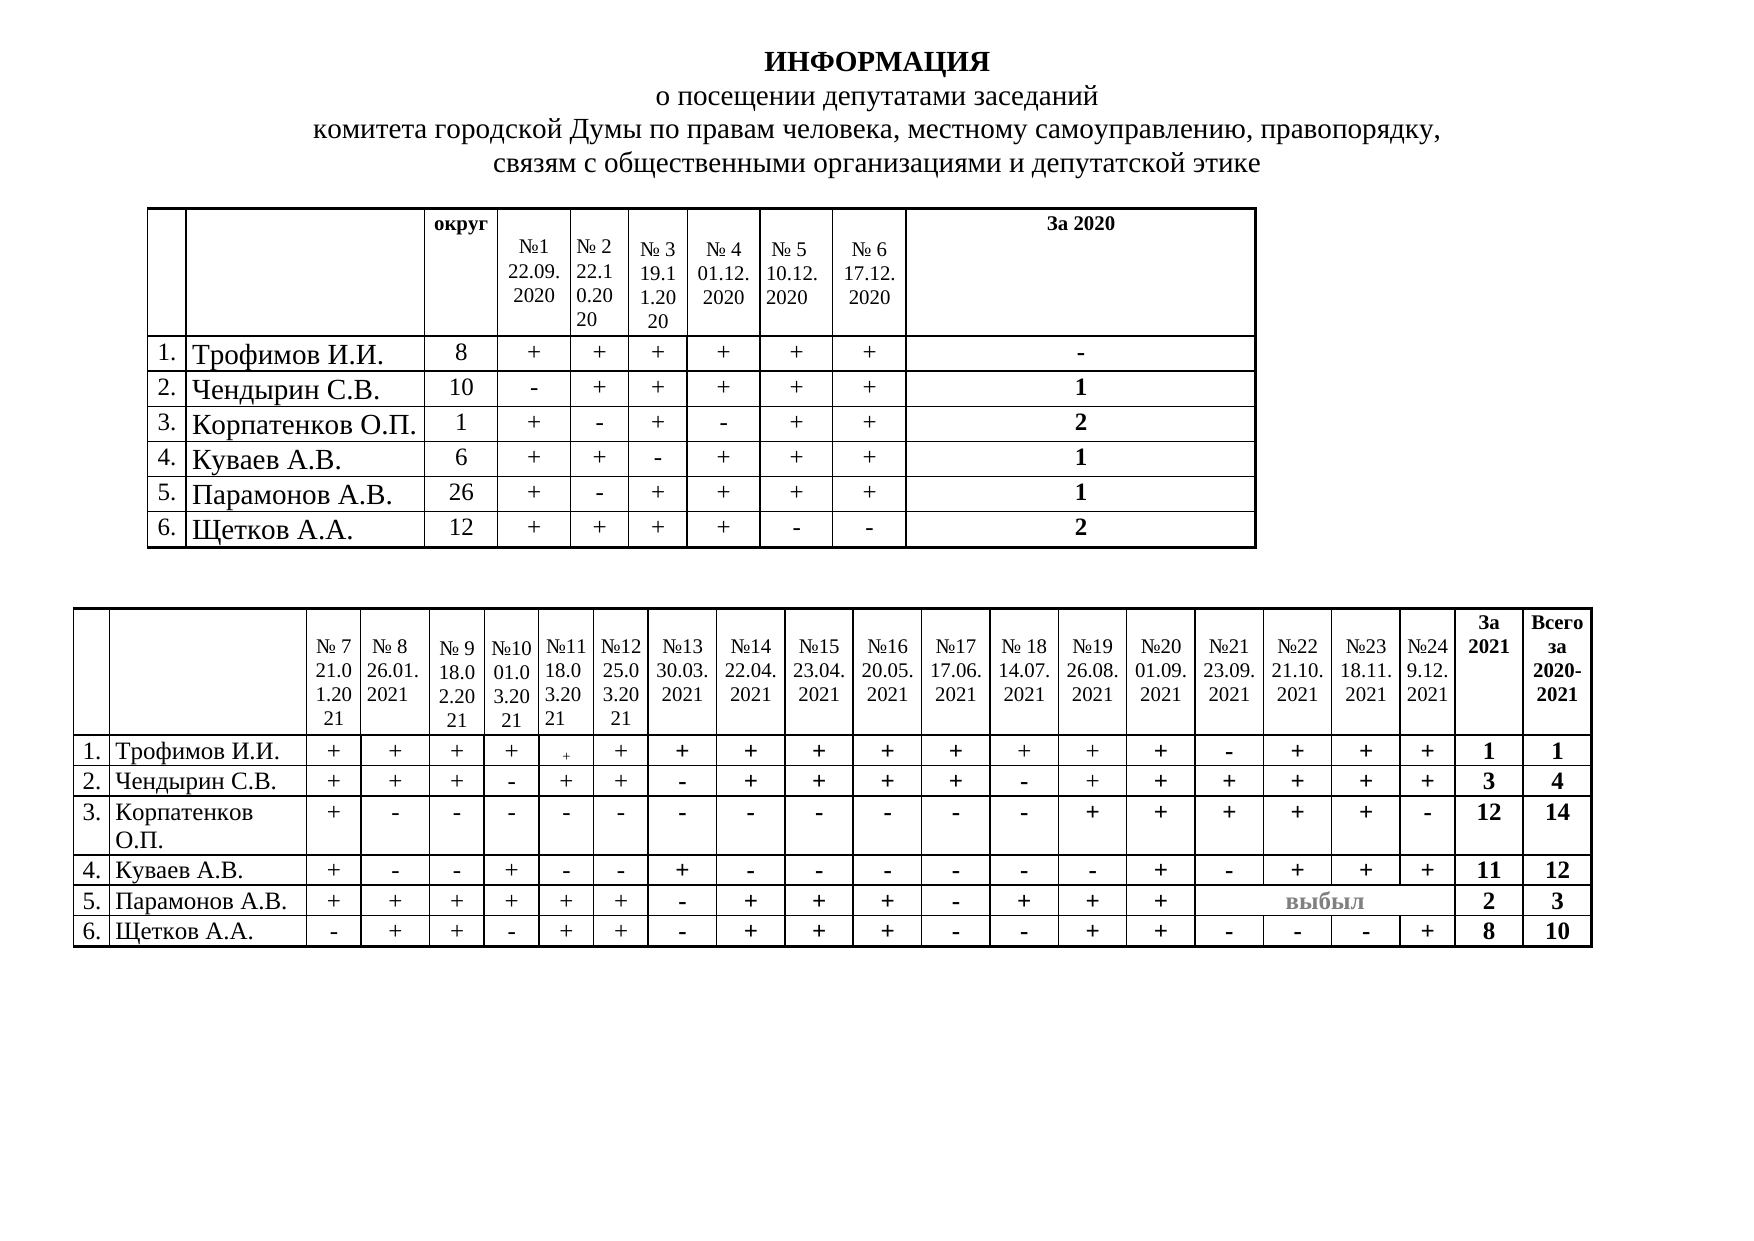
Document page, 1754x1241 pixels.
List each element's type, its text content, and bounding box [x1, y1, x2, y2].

table_cell - [717, 856, 784, 884]
table_cell Трофимов И.И. [110, 736, 306, 765]
table_cell + [498, 477, 570, 511]
table_cell - [540, 797, 593, 854]
table_cell Парамонов А.В. [110, 886, 306, 915]
table_cell - [1196, 916, 1263, 945]
table_cell - [833, 512, 905, 546]
table_cell + [1264, 797, 1331, 854]
table_cell + [1264, 856, 1331, 884]
table_cell + [688, 337, 759, 370]
table_cell Щетков А.А. [110, 916, 306, 945]
table_cell 4 [1524, 766, 1590, 795]
table_cell + [854, 886, 921, 915]
table_header №19 26.08.2021 [1059, 610, 1126, 734]
table_cell 6. [148, 512, 185, 546]
table_cell 8 [425, 337, 497, 370]
table_cell Корпатенков О.П. [187, 407, 424, 441]
table_cell Щетков А.А. [187, 512, 424, 546]
table_cell - [594, 856, 647, 884]
table_cell + [594, 766, 647, 795]
table_cell + [833, 407, 905, 441]
text связям с общественными организациями и депутатской этике [118, 145, 1636, 178]
table_cell - [1196, 856, 1263, 884]
table_cell + [833, 337, 905, 370]
table_cell + [1196, 797, 1263, 854]
table_cell 1 [1456, 736, 1522, 765]
text ИНФОРМАЦИЯ [118, 44, 1636, 78]
table_cell 8 [1456, 916, 1522, 945]
table_cell 1 [907, 372, 1254, 406]
table_cell 3. [148, 407, 185, 441]
table_cell - [307, 916, 360, 945]
table_cell + [717, 766, 784, 795]
table_cell 3. [74, 797, 109, 854]
table_header №14 22.04.2021 [717, 610, 784, 734]
table_cell + [1401, 916, 1454, 945]
table_cell + [1127, 766, 1194, 795]
table_header №1 22.09.2020 [498, 210, 570, 335]
table_cell + [854, 736, 921, 765]
table_cell + [854, 766, 921, 795]
table_cell + [307, 886, 360, 915]
table_header №22 21.10.2021 [1264, 610, 1331, 734]
table_header № 8 26.01.2021 [361, 610, 429, 734]
table_cell + [688, 512, 759, 546]
table_cell - [629, 442, 686, 476]
table_cell + [485, 886, 538, 915]
table_cell + [307, 856, 360, 884]
table_header №12 25.03.2021 [594, 610, 647, 734]
table_cell - [1196, 736, 1263, 765]
table_cell + [761, 407, 832, 441]
table_cell + [1059, 916, 1126, 945]
table_cell + [498, 407, 570, 441]
table_cell - [717, 797, 784, 854]
table_header №21 23.09.2021 [1196, 610, 1263, 734]
text комитета городской Думы по правам человека, местному самоуправлению, правопорядку, [118, 111, 1636, 145]
table_cell + [688, 477, 759, 511]
table_cell + [430, 766, 483, 795]
table_cell - [498, 372, 570, 406]
table_cell - [485, 916, 538, 945]
table_cell + [1059, 736, 1126, 765]
table_cell + [761, 337, 832, 370]
table_cell - [991, 797, 1058, 854]
table_cell + [761, 372, 832, 406]
table_cell + [649, 736, 716, 765]
table_cell - [571, 477, 628, 511]
table_cell + [362, 916, 429, 945]
table_cell 4. [74, 856, 109, 884]
table_cell - [991, 856, 1058, 884]
text о посещении депутатами заседаний [118, 78, 1636, 111]
table_cell - [430, 797, 483, 854]
table_cell + [1059, 886, 1126, 915]
table_cell + [761, 442, 832, 476]
table_cell - [362, 797, 429, 854]
table_cell + [430, 736, 483, 765]
table_cell - [1059, 856, 1126, 884]
table_cell + [761, 477, 832, 511]
table_cell + [485, 736, 538, 765]
table_cell + [498, 337, 570, 370]
table_cell Чендырин С.В. [110, 766, 306, 795]
table_cell + [1401, 856, 1454, 884]
table_cell - [430, 856, 483, 884]
table_cell 1 [425, 407, 497, 441]
table_header №10 01.03.2021 [485, 610, 538, 734]
table_cell + [629, 337, 686, 370]
table_cell + [1127, 797, 1194, 854]
table_cell + [430, 886, 483, 915]
table_header № 2 22.10.2020 [571, 210, 628, 335]
table_cell - [688, 407, 759, 441]
table_cell 2. [74, 766, 109, 795]
table_cell + [1127, 736, 1194, 765]
table_cell - [854, 797, 921, 854]
table_cell + [833, 372, 905, 406]
table_cell - [922, 856, 989, 884]
table_cell - [649, 886, 716, 915]
table_cell + [540, 766, 593, 795]
table_cell + [1059, 797, 1126, 854]
table_cell + [1332, 736, 1399, 765]
table_cell 1 [907, 477, 1254, 511]
table_cell 12 [1524, 856, 1590, 884]
table_cell + [307, 766, 360, 795]
table_cell Чендырин С.В. [187, 372, 424, 406]
table_cell 5. [148, 477, 185, 511]
table_cell + [594, 736, 647, 765]
table_cell - [922, 886, 989, 915]
table_cell 14 [1524, 797, 1590, 854]
table_header №16 20.05.2021 [854, 610, 921, 734]
table_cell + [688, 442, 759, 476]
table_cell 2 [907, 512, 1254, 546]
table_cell + [1127, 856, 1194, 884]
table_header №23 18.11.2021 [1332, 610, 1399, 734]
table_cell + [571, 337, 628, 370]
table_cell + [1332, 797, 1399, 854]
table_header За 2020 [907, 210, 1254, 335]
table_cell + [717, 886, 784, 915]
table_header № 6 17.12.2020 [833, 210, 905, 335]
table_cell 1. [74, 736, 109, 765]
table_header Всего за 2020-2021 [1524, 610, 1590, 734]
table_cell - [649, 797, 716, 854]
table_cell + [922, 736, 989, 765]
table_cell 2 [1456, 886, 1522, 915]
table_cell + [1401, 736, 1454, 765]
table_cell + [991, 736, 1058, 765]
table_cell + [571, 372, 628, 406]
table_cell - [786, 856, 852, 884]
table_cell + [571, 512, 628, 546]
table_cell + [629, 512, 686, 546]
table_cell 1. [148, 337, 185, 370]
table_cell - [1401, 797, 1454, 854]
table_header №20 01.09.2021 [1127, 610, 1194, 734]
table_header №24 9.12. 2021 [1401, 610, 1454, 734]
table_cell 4. [148, 442, 185, 476]
table_cell Парамонов А.В. [187, 477, 424, 511]
table_cell - [362, 856, 429, 884]
table_cell - [907, 337, 1254, 370]
table_cell 11 [1456, 856, 1522, 884]
table_cell + [629, 372, 686, 406]
table_cell - [922, 797, 989, 854]
table_cell + [307, 736, 360, 765]
table_cell 10 [1524, 916, 1590, 945]
table_header [148, 210, 185, 335]
table_cell + [649, 856, 716, 884]
table_cell + [1196, 766, 1263, 795]
table_cell 3 [1456, 766, 1522, 795]
table_cell + [717, 916, 784, 945]
table_cell + [362, 736, 429, 765]
table_header За 2021 [1456, 610, 1522, 734]
table_cell - [649, 916, 716, 945]
table_header № 18 14.07. 2021 [991, 610, 1058, 734]
table_cell + [1127, 886, 1194, 915]
table_cell + [1059, 766, 1126, 795]
table_cell + [540, 736, 593, 765]
table_cell - [649, 766, 716, 795]
table_cell + [629, 407, 686, 441]
table_cell + [430, 916, 483, 945]
table_cell 5. [74, 886, 109, 915]
table_cell + [922, 766, 989, 795]
table_cell - [991, 916, 1058, 945]
table_header №17 17.06. 2021 [922, 610, 989, 734]
table_cell + [362, 766, 429, 795]
table_cell + [833, 477, 905, 511]
table_header округ [425, 210, 497, 335]
table_cell - [761, 512, 832, 546]
table_cell + [307, 797, 360, 854]
table_cell + [1401, 766, 1454, 795]
table_cell 12 [1456, 797, 1522, 854]
table_cell 3 [1524, 886, 1590, 915]
table_header №15 23.04.2021 [786, 610, 852, 734]
table_cell - [1264, 916, 1331, 945]
table_cell + [498, 442, 570, 476]
table_cell + [854, 916, 921, 945]
table_cell + [1332, 856, 1399, 884]
table_cell + [786, 886, 852, 915]
table_cell 26 [425, 477, 497, 511]
table_cell + [571, 442, 628, 476]
table_cell - [485, 766, 538, 795]
table_header № 3 19.11.2020 [629, 210, 687, 335]
table_cell + [362, 886, 429, 915]
table_header № 7 21.01.2021 [307, 610, 360, 734]
table_cell + [498, 512, 570, 546]
table_cell 2 [907, 407, 1254, 441]
table_cell + [786, 916, 852, 945]
table_cell выбыл [1196, 886, 1454, 915]
table_cell - [594, 797, 647, 854]
table_cell + [594, 886, 647, 915]
table_cell + [540, 886, 593, 915]
table_header [187, 210, 424, 335]
table_cell - [786, 797, 852, 854]
table_cell - [854, 856, 921, 884]
table_cell + [786, 736, 852, 765]
table_cell 6 [425, 442, 497, 476]
table_cell Корпатенков О.П. [110, 797, 306, 854]
table_header №11 18.03.2021 [539, 610, 593, 734]
table_cell + [688, 372, 759, 406]
table_cell 2. [148, 372, 185, 406]
table_cell + [540, 916, 593, 945]
table_cell + [629, 477, 686, 511]
table_cell - [922, 916, 989, 945]
table_cell + [991, 886, 1058, 915]
table_cell Трофимов И.И. [187, 337, 424, 370]
table_cell - [1332, 916, 1399, 945]
table_cell 1 [907, 442, 1254, 476]
table_cell + [1127, 916, 1194, 945]
table_header № 5 10.12.2020 [761, 210, 832, 335]
table_header № 9 18.02.2021 [430, 610, 484, 734]
table_cell 10 [425, 372, 497, 406]
table_header [110, 610, 306, 734]
table_cell - [485, 797, 538, 854]
table_cell 12 [425, 512, 497, 546]
table_header № 4 01.12.2020 [688, 210, 759, 335]
table_cell - [540, 856, 593, 884]
table_cell - [991, 766, 1058, 795]
table_cell - [571, 407, 628, 441]
table_cell + [594, 916, 647, 945]
table_cell 1 [1524, 736, 1590, 765]
table_header [74, 610, 109, 734]
table_cell Куваев А.В. [187, 442, 424, 476]
table_cell + [786, 766, 852, 795]
table_cell + [485, 856, 538, 884]
table_header №13 30.03.2021 [649, 610, 716, 734]
table_cell + [1264, 736, 1331, 765]
table_cell + [717, 736, 784, 765]
table_cell 6. [74, 916, 109, 945]
table_cell + [1264, 766, 1331, 795]
table_cell Куваев А.В. [110, 856, 306, 884]
table_cell + [1332, 766, 1399, 795]
table_cell + [833, 442, 905, 476]
